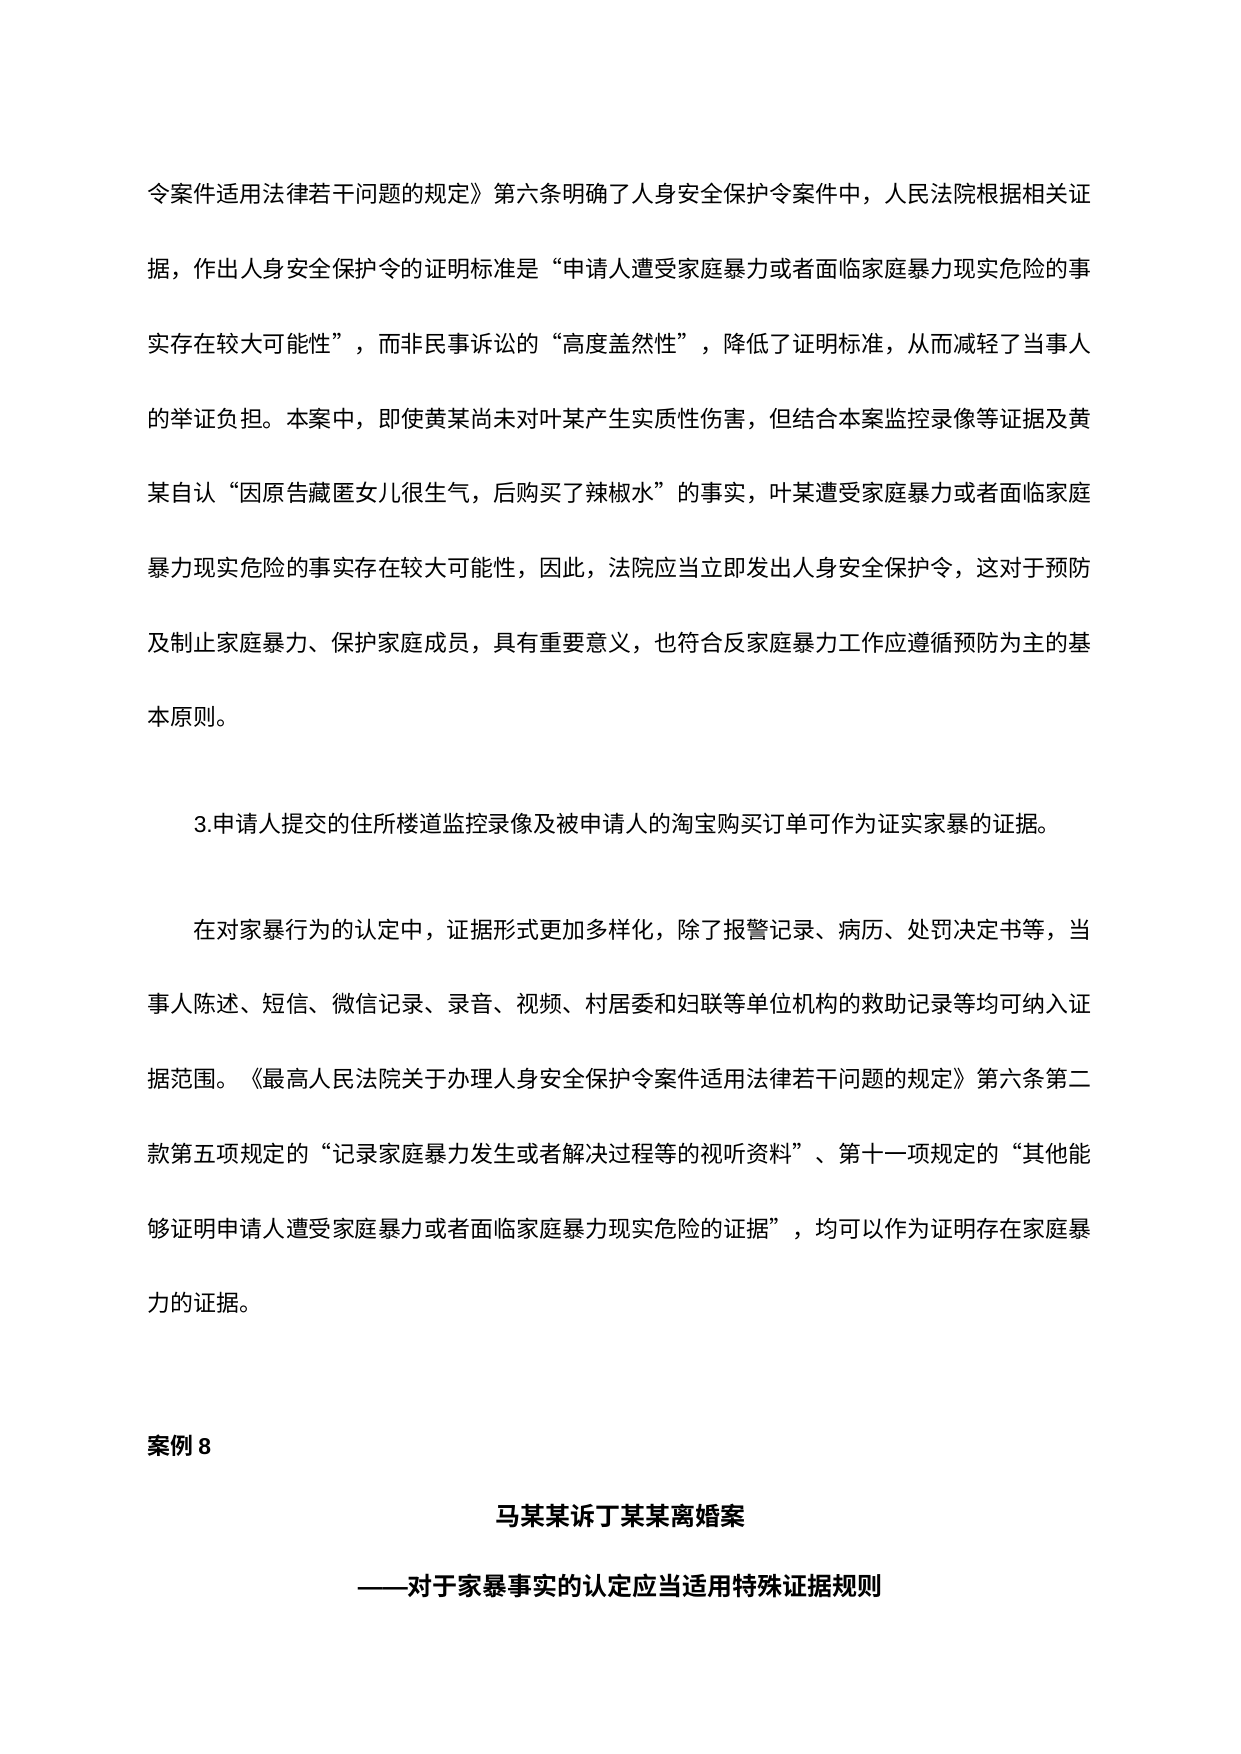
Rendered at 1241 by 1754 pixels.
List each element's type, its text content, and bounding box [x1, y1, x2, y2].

text 在对家暴行为的认定中，证据形式更加多样化，除了报警记录、病历、处罚决定书等，当事人陈述、短信、微信记录、录音、视频、村居委和妇联等单位机构的救助记录等均可纳入证据范围。《最高人民法院关于办理人身安全保护令案件适用法律若干问题的规定》第六条第二款第五项规定的“记录家庭暴力发生或者解决过程等的视听资料”、第十一项规定的“其他能够证明申请人遭受家庭暴力或者面临家庭暴力现实危险的证据”，均可以作为证明存在家庭暴力的证据。 [148, 896, 1092, 1334]
text ——对于家暴事实的认定应当适用特殊证据规则 [148, 1552, 1092, 1617]
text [148, 161, 1092, 748]
text 马某某诉丁某某离婚案 [148, 1482, 1092, 1547]
text 案例8 [148, 1412, 1092, 1477]
text 3.申请人提交的住所楼道监控录像及被申请人的淘宝购买订单可作为证实家暴的证据。 [148, 789, 1092, 854]
